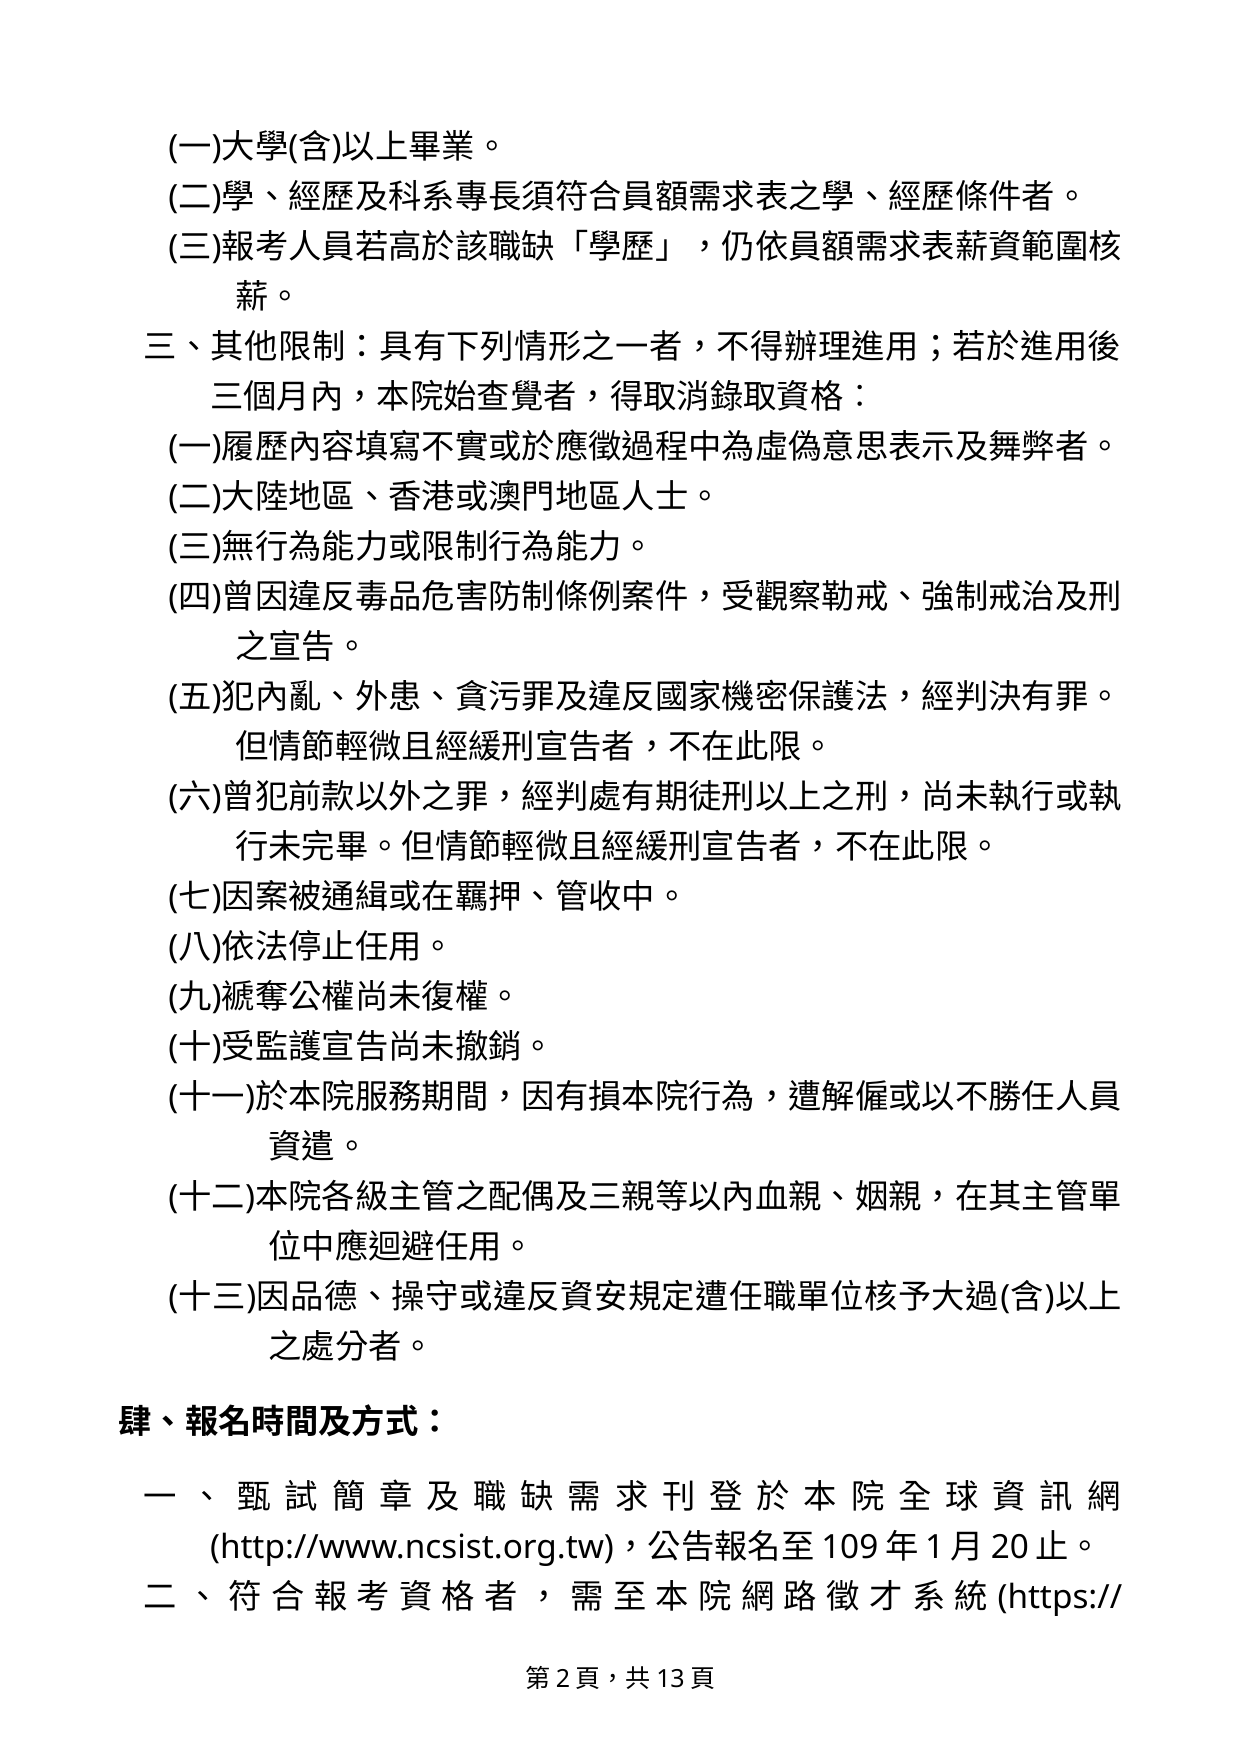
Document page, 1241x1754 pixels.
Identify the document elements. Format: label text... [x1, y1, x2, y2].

text (九)褫奪公權尚未復權。 [168, 968, 1122, 1018]
text (十一)於本院服務期間，因有損本院行為，遭解僱或以不勝任人員資遣。 [168, 1068, 1122, 1168]
text (十)受監護宣告尚未撤銷。 [168, 1018, 1122, 1068]
text (四)曾因違反毒品危害防制條例案件，受觀察勒戒、強制戒治及刑之宣告。 [168, 568, 1122, 668]
text (七)因案被通緝或在羈押、管收中。 [168, 868, 1122, 918]
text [143, 1568, 1122, 1618]
text (十二)本院各級主管之配偶及三親等以內血親、姻親，在其主管單位中應迴避任用。 [168, 1168, 1122, 1268]
text (二)大陸地區、香港或澳門地區人士。 [168, 468, 1122, 518]
text 一、甄試簡章及職缺需求刊登於本院全球資訊網 (http://www.ncsist.org.tw)，公告報名至109年1月20止。 [143, 1468, 1122, 1568]
text (五)犯內亂、外患、貪污罪及違反國家機密保護法，經判決有罪。但情節輕微且經緩刑宣告者，不在此限。 [168, 668, 1122, 768]
text 肆、報名時間及方式： [118, 1393, 1122, 1443]
text (一)大學(含)以上畢業。 [168, 118, 1122, 168]
text (三)報考人員若高於該職缺「學歷」，仍依員額需求表薪資範圍核薪。 [168, 218, 1122, 318]
text (二)學、經歷及科系專長須符合員額需求表之學、經歷條件者。 [168, 168, 1122, 218]
text (八)依法停止任用。 [168, 918, 1122, 968]
text (三)無行為能力或限制行為能力。 [168, 518, 1122, 568]
text (十三)因品德、操守或違反資安規定遭任職單位核予大過(含)以上之處分者。 [168, 1268, 1122, 1368]
text (六)曾犯前款以外之罪，經判處有期徒刑以上之刑，尚未執行或執行未完畢。但情節輕微且經緩刑宣告者，不在此限。 [168, 768, 1122, 868]
text 三、其他限制：具有下列情形之一者，不得辦理進用；若於進用後三個月內，本院始查覺者，得取消錄取資格︰ [143, 318, 1122, 418]
text (一)履歷內容填寫不實或於應徵過程中為虛偽意思表示及舞弊者。 [168, 418, 1122, 468]
